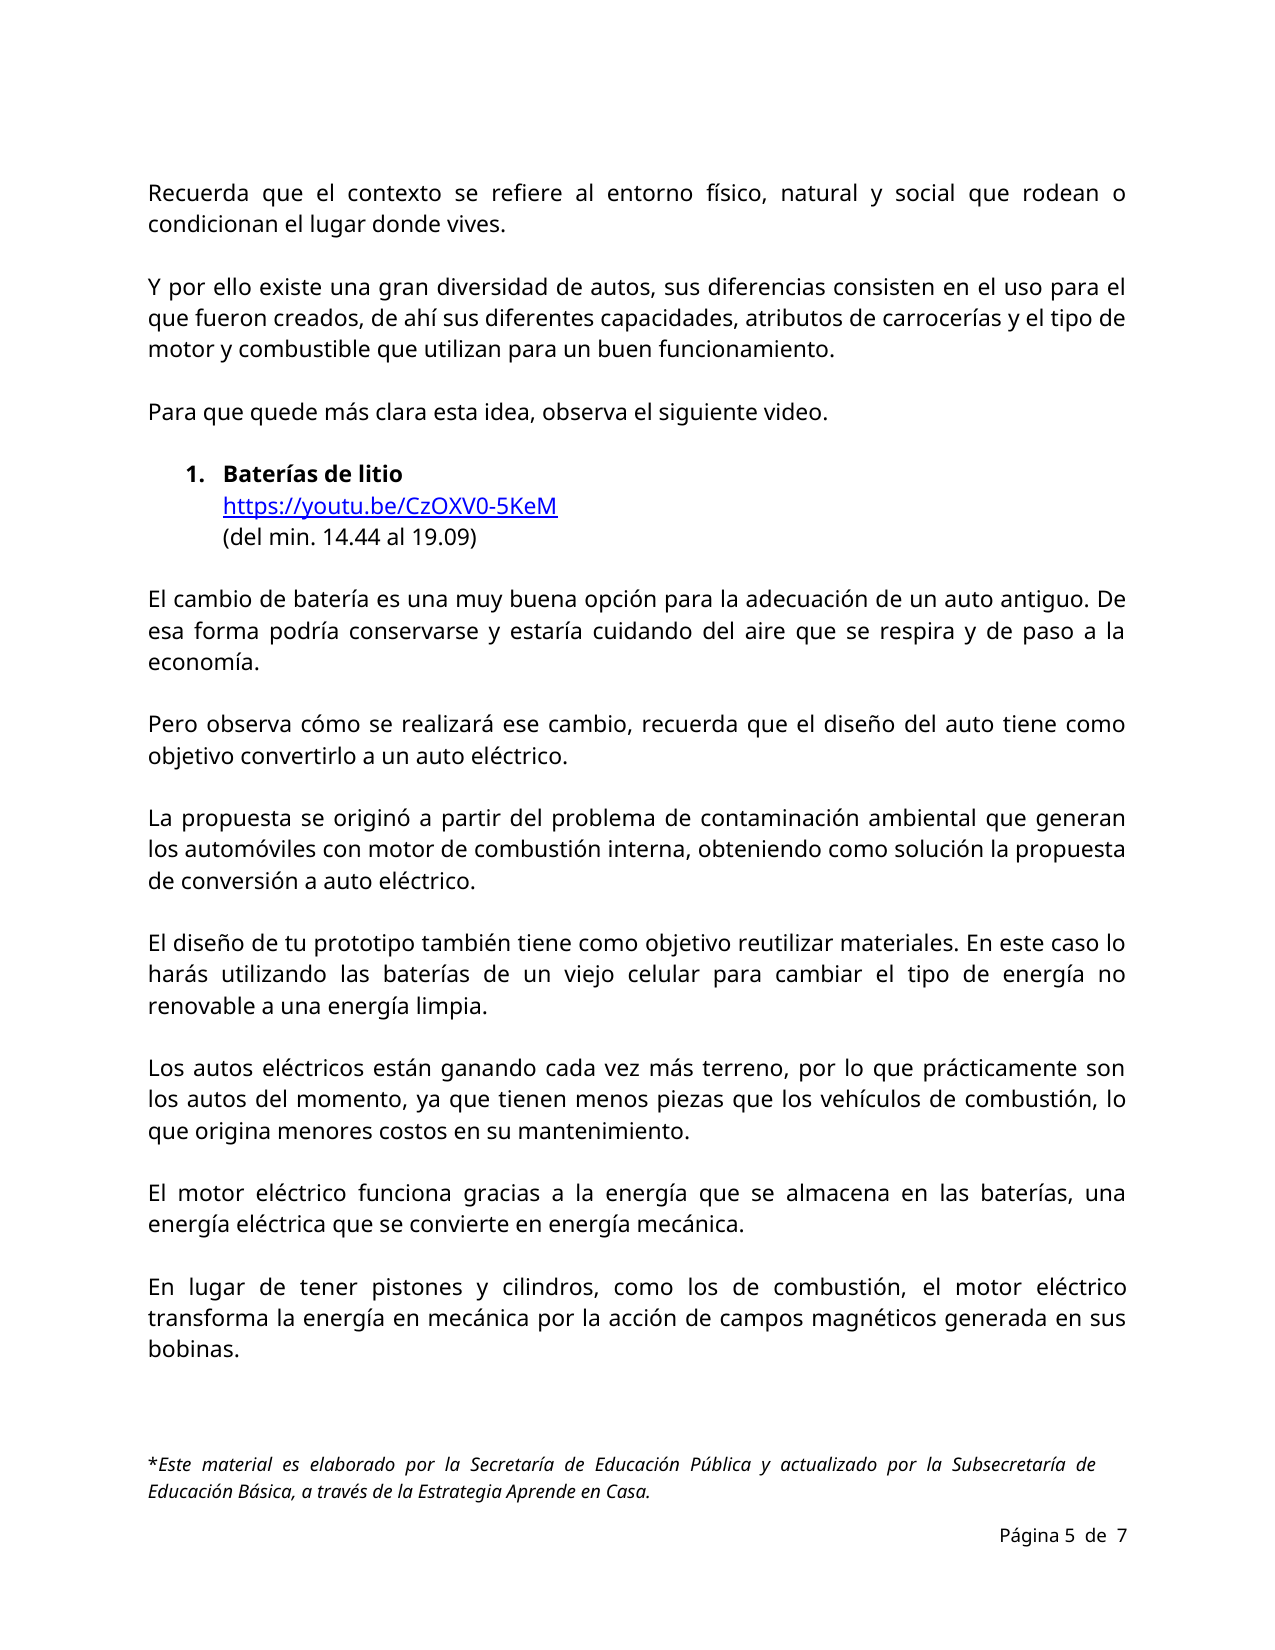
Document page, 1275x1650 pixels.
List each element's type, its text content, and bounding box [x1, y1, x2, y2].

text Y por ello existe una gran diversidad de autos, sus diferencias consisten en el uso para el que fueron creados, de ahí sus diferentes capacidades, atributos de carrocerías y el tipo de motor y combustible que utilizan para un buen funcionamiento. [148, 271, 1127, 365]
text Pero observa cómo se realizará ese cambio, recuerda que el diseño del auto tiene como objetivo convertirlo a un auto eléctrico. [148, 708, 1127, 771]
text (del min. 14.44 al 19.09) [148, 521, 1127, 552]
text El diseño de tu prototipo también tiene como objetivo reutilizar materiales. En este caso lo harás utilizando las baterías de un viejo celular para cambiar el tipo de energía no renovable a una energía limpia. [148, 927, 1127, 1021]
list Baterías de litio [185, 458, 1127, 490]
text Recuerda que el contexto se refiere al entorno físico, natural y social que rodean o condicionan el lugar donde vives. [148, 177, 1127, 240]
text El cambio de batería es una muy buena opción para la adecuación de un auto antiguo. De esa forma podría conservarse y estaría cuidando del aire que se respira y de paso a la economía. [148, 583, 1127, 677]
text En lugar de tener pistones y cilindros, como los de combustión, el motor eléctrico transforma la energía en mecánica por la acción de campos magnéticos generada en sus bobinas. [148, 1271, 1127, 1365]
text Para que quede más clara esta idea, observa el siguiente video. [148, 396, 1127, 427]
text Los autos eléctricos están ganando cada vez más terreno, por lo que prácticamente son los autos del momento, ya que tienen menos piezas que los vehículos de combustión, lo que origina menores costos en su mantenimiento. [148, 1052, 1127, 1146]
text La propuesta se originó a partir del problema de contaminación ambiental que generan los automóviles con motor de combustión interna, obteniendo como solución la propuesta de conversión a auto eléctrico. [148, 802, 1127, 896]
text El motor eléctrico funciona gracias a la energía que se almacena en las baterías, una energía eléctrica que se convierte en energía mecánica. [148, 1177, 1127, 1240]
text https://youtu.be/CzOXV0-5KeM [148, 490, 1127, 521]
